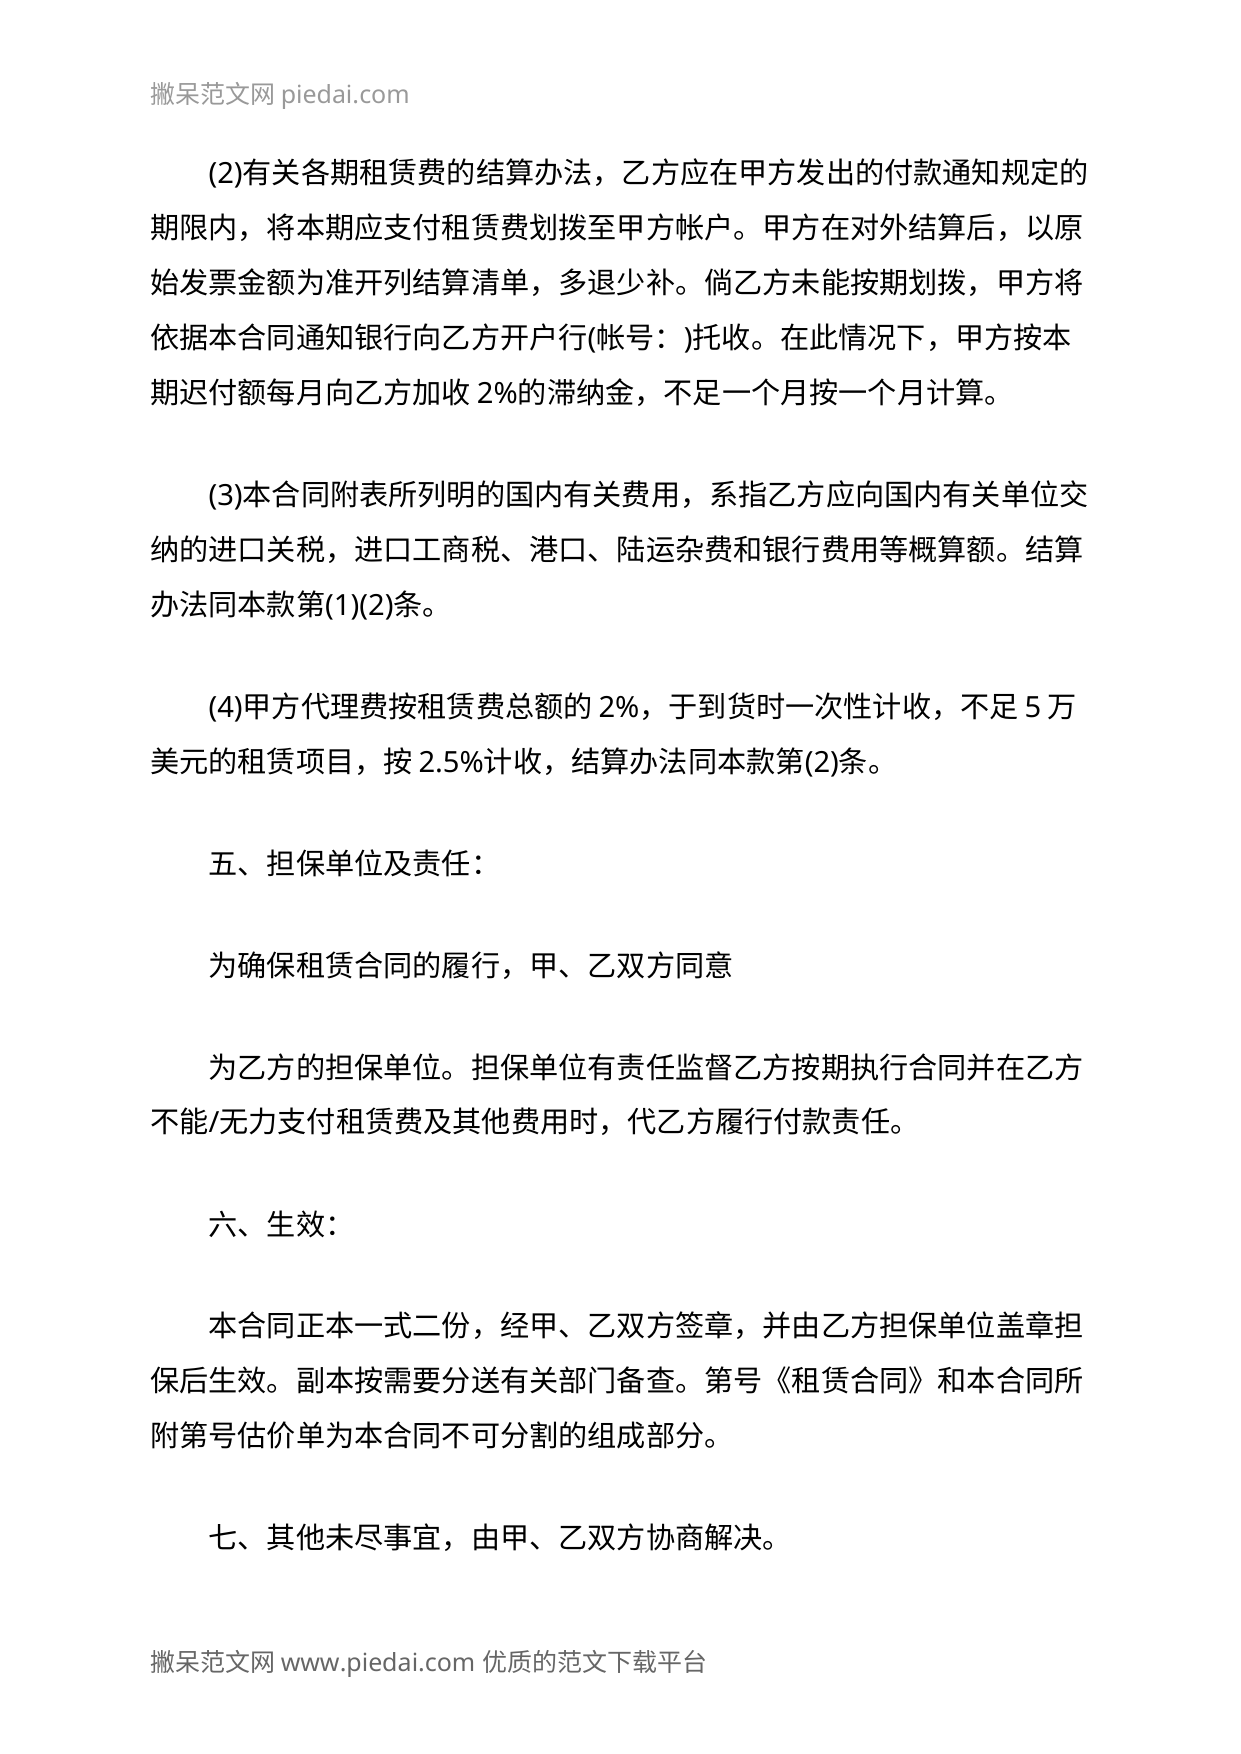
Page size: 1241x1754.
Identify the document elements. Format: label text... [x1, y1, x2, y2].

text 为乙方的担保单位。担保单位有责任监督乙方按期执行合同并在乙方不能/无力支付租赁费及其他费用时，代乙方履行付款责任。 [150, 1044, 1090, 1141]
text (4)甲方代理费按租赁费总额的2%，于到货时一次性计收，不足5万美元的租赁项目，按2.5%计收，结算办法同本款第(2)条。 [150, 684, 1090, 781]
text (2)有关各期租赁费的结算办法，乙方应在甲方发出的付款通知规定的期限内，将本期应支付租赁费划拨至甲方帐户。甲方在对外结算后，以原始发票金额为准开列结算清单，多退少补。倘乙方未能按期划拨，甲方将依据本合同通知银行向乙方开户行(帐号：)托收。在此情况下，甲方按本期迟付额每月向乙方加收2%的滞纳金，不足一个月按一个月计算。 [150, 150, 1090, 412]
text 六、生效： [150, 1201, 1090, 1243]
text 七、其他未尽事宜，由甲、乙双方协商解决。 [150, 1514, 1090, 1557]
text 为确保租赁合同的履行，甲、乙双方同意 [150, 942, 1090, 985]
text 五、担保单位及责任： [150, 841, 1090, 883]
text (3)本合同附表所列明的国内有关费用，系指乙方应向国内有关单位交纳的进口关税，进口工商税、港口、陆运杂费和银行费用等概算额。结算办法同本款第(1)(2)条。 [150, 472, 1090, 624]
text 本合同正本一式二份，经甲、乙双方签章，并由乙方担保单位盖章担保后生效。副本按需要分送有关部门备查。第号《租赁合同》和本合同所附第号估价单为本合同不可分割的组成部分。 [150, 1303, 1090, 1455]
